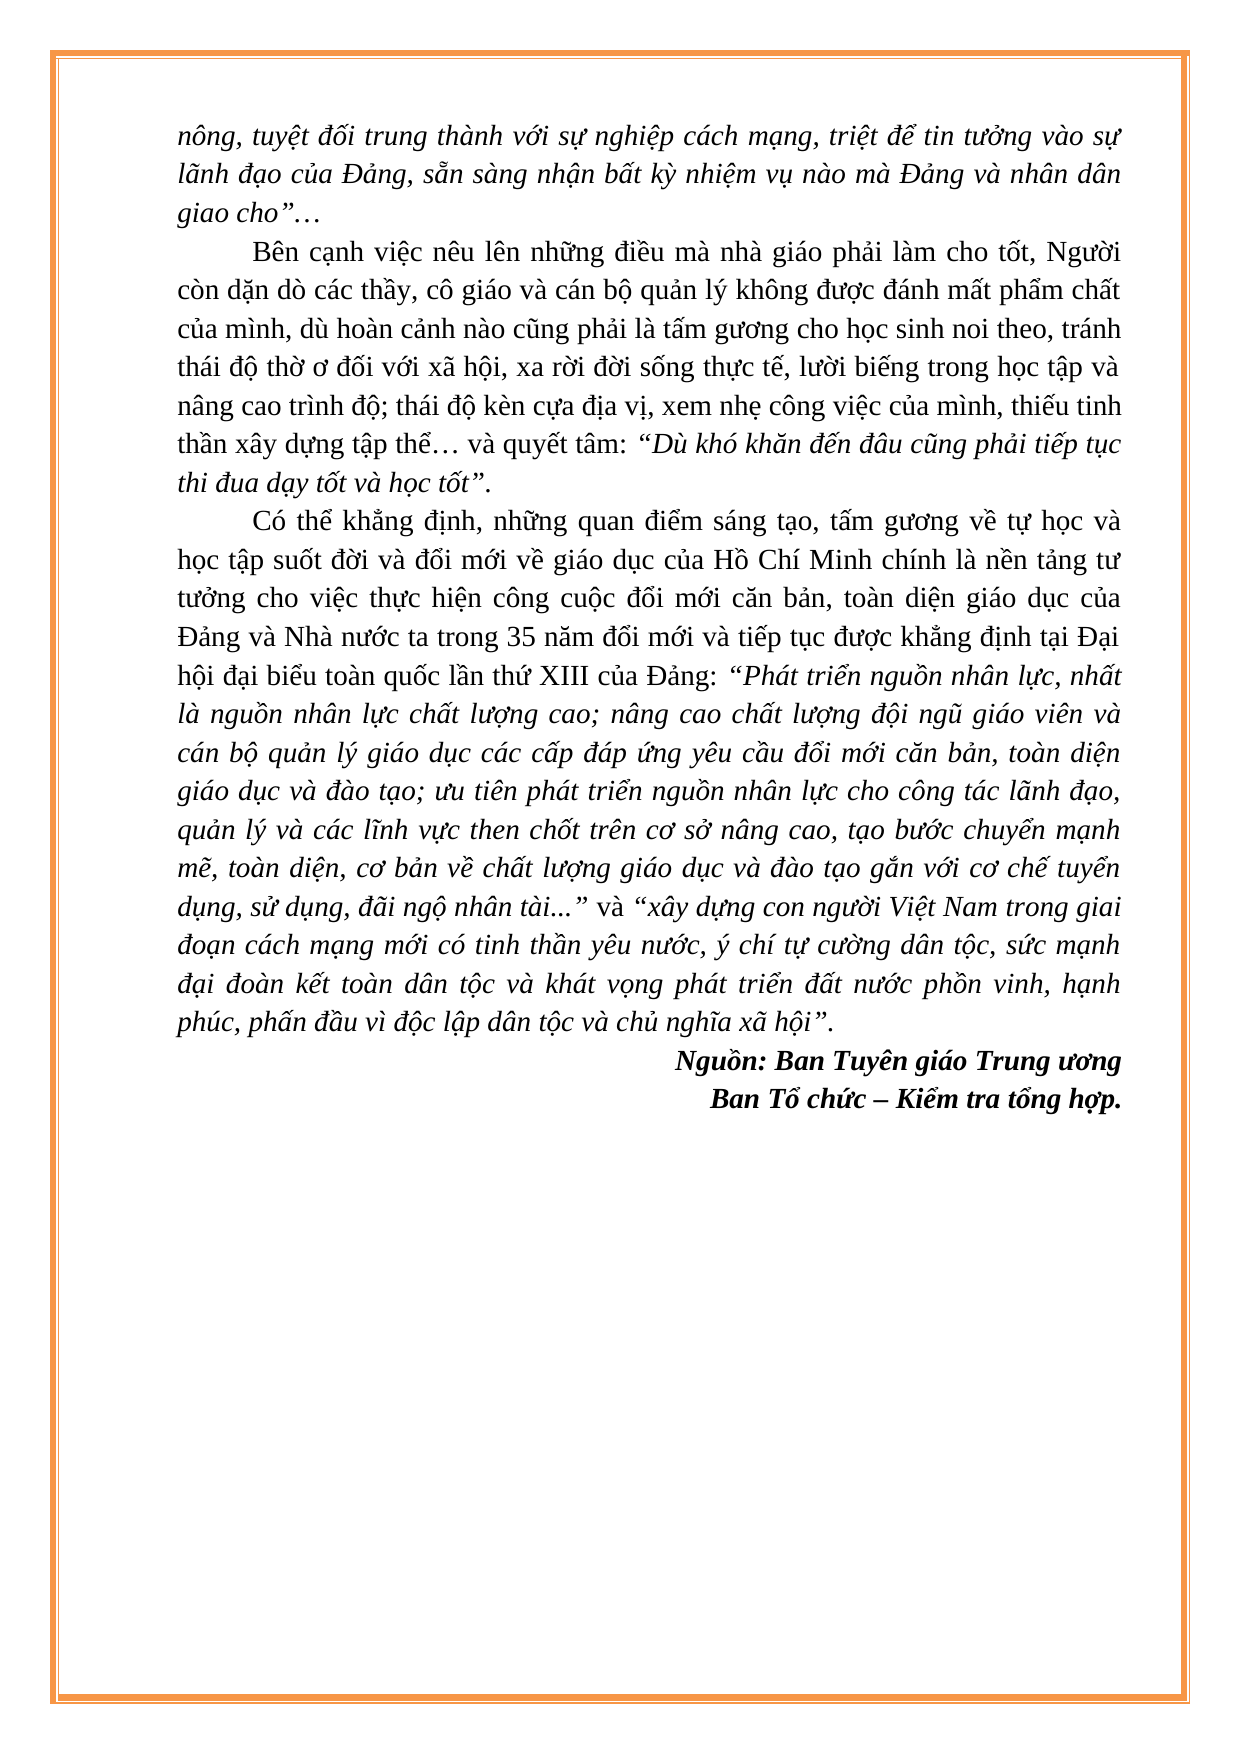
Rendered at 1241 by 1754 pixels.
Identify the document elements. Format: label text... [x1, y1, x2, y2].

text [177, 118, 1122, 229]
text Có thể khẳng định, những quan điểm sáng tạo, tấm gương về tự học và học tập suốt đời và đổi mới về giáo dục của Hồ Chí Minh chính là nền tảng tư tưởng cho việc thực hiện công cuộc đổi mới căn bản, toàn diện giáo dục của Đảng và Nhà nước ta trong 35 năm đổi mới và tiếp tục được khẳng định tại Đại hội đại biểu toàn quốc lần thứ XIII của Đảng: “Phát triển nguồn nhân lực, nhất là nguồn nhân lực chất lượng cao; nâng cao chất lượng đội ngũ giáo viên và cán bộ quản lý giáo dục các cấp đáp ứng yêu cầu đổi mới căn bản, toàn diện giáo dục và đào tạo; ưu tiên phát triển nguồn nhân lực cho công tác lãnh đạo, quản lý và các lĩnh vực then chốt trên cơ sở nâng cao, tạo bước chuyển mạnh mẽ, toàn diện, cơ bản về chất lượng giáo dục và đào tạo gắn với cơ chế tuyển dụng, sử dụng, đãi ngộ nhân tài...” và “xây dựng con người Việt Nam trong giai đoạn cách mạng mới có tinh thần yêu nước, ý chí tự cường dân tộc, sức mạnh đại đoàn kết toàn dân tộc và khát vọng phát triển đất nước phồn vinh, hạnh phúc, phấn đầu vì độc lập dân tộc và chủ nghĩa xã hội”. [177, 503, 1122, 1038]
text Nguồn: Ban Tuyên giáo Trung ương [177, 1043, 1122, 1077]
text Bên cạnh việc nêu lên những điều mà nhà giáo phải làm cho tốt, Người còn dặn dò các thầy, cô giáo và cán bộ quản lý không được đánh mất phẩm chất của mình, dù hoàn cảnh nào cũng phải là tấm gương cho học sinh noi theo, tránh thái độ thờ ơ đối với xã hội, xa rời đời sống thực tế, lười biếng trong học tập và nâng cao trình độ; thái độ kèn cựa địa vị, xem nhẹ công việc của mình, thiếu tinh thần xây dựng tập thể… và quyết tâm: “Dù khó khăn đến đâu cũng phải tiếp tục thi đua dạy tốt và học tốt”. [177, 234, 1122, 498]
text Ban Tổ chức – Kiểm tra tổng hợp. [252, 1082, 1122, 1115]
